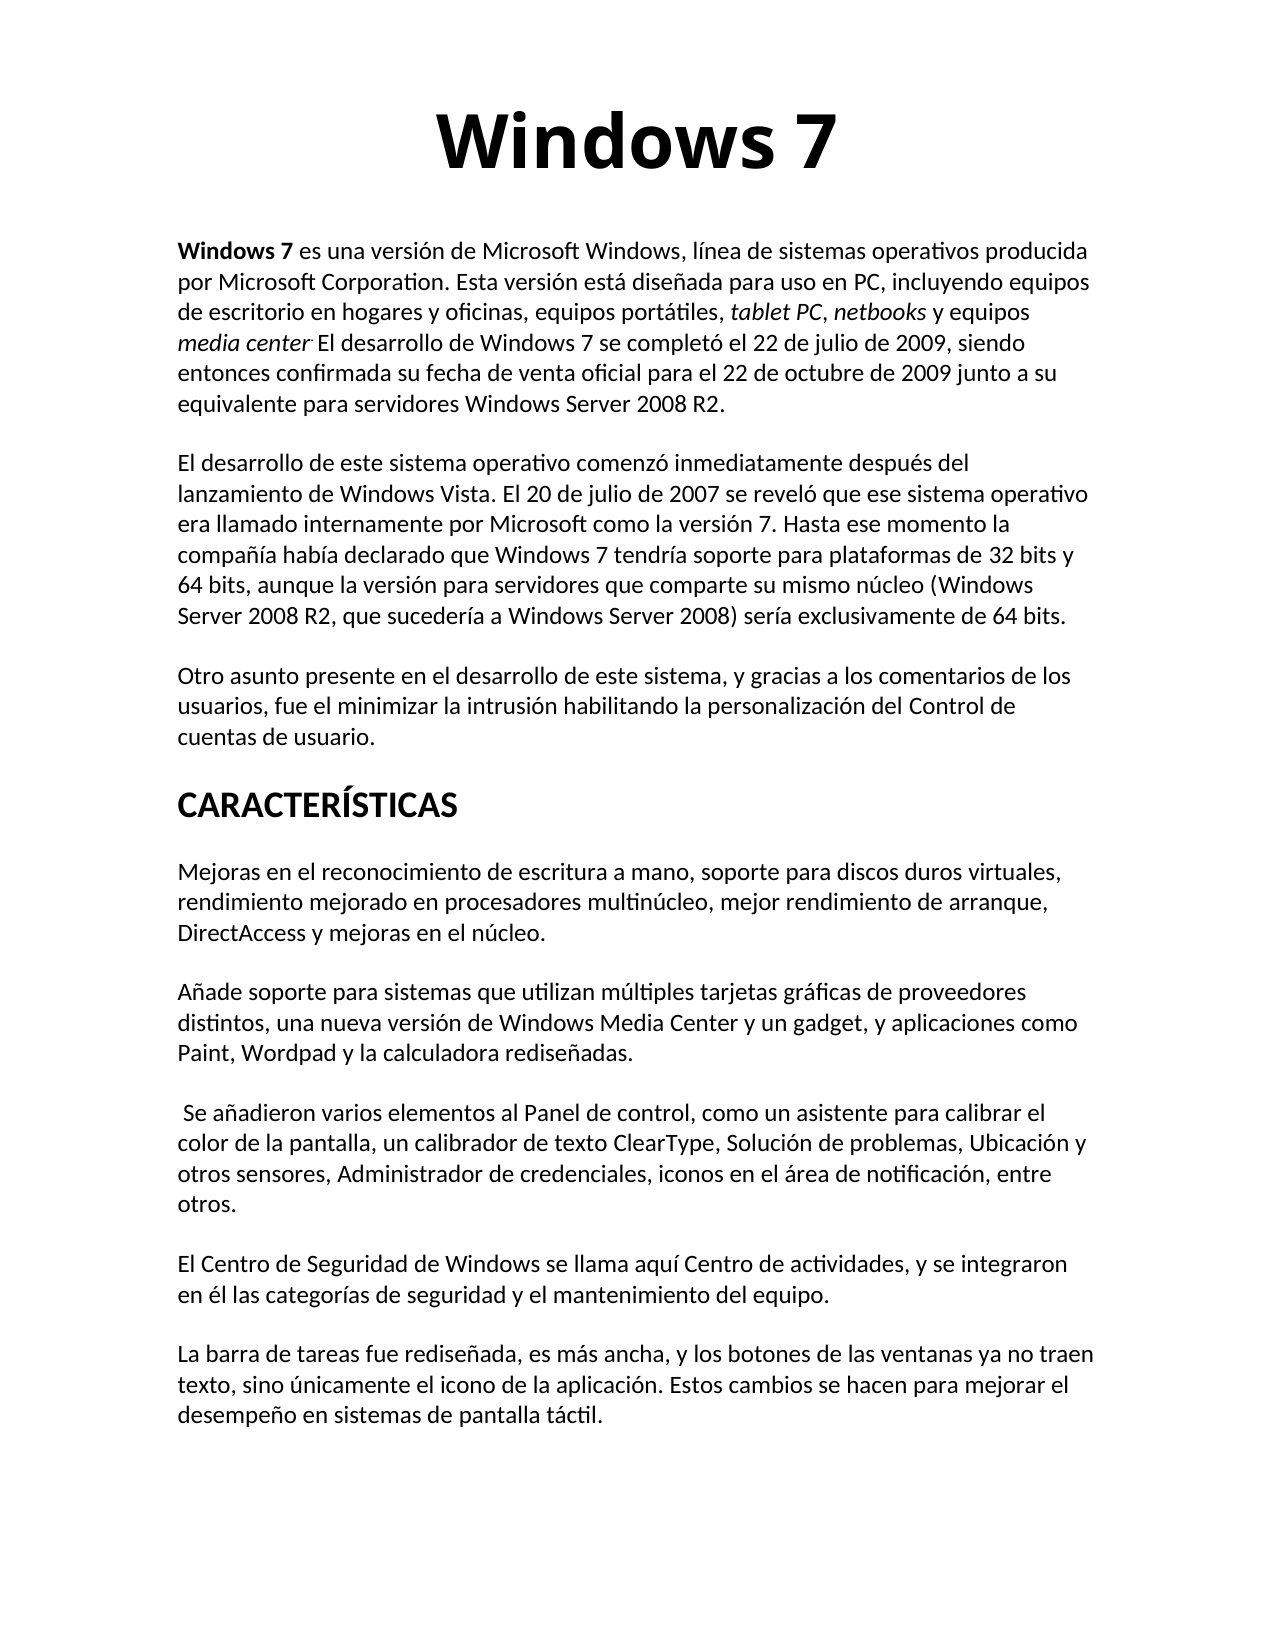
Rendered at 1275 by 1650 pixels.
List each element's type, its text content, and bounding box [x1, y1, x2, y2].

text Se añadieron varios elementos al Panel de control, como un asistente para calibrar el color de la pantalla, un calibrador de texto ClearType, Solución de problemas, Ubicación y otros sensores, Administrador de credenciales, iconos en el área de notificación, entre otros.[ [177, 1097, 1098, 1219]
text ]El Centro de Seguridad de Windows se llama aquí Centro de actividades, y se integraron en él las categorías de seguridad y el mantenimiento del equipo. [177, 1248, 1098, 1309]
text Windows 7 [177, 89, 1098, 191]
text Otro asunto presente en el desarrollo de este sistema, y gracias a los comentarios de los usuarios, fue el minimizar la intrusión habilitando la personalización del Control de cuentas de usuario. [177, 660, 1098, 751]
text Mejoras en el reconocimiento de escritura a mano, soporte para discos duros virtuales, rendimiento mejorado en procesadores multinúcleo,[] mejor rendimiento de arranque, DirectAccess y mejoras en el núcleo. [177, 856, 1098, 947]
text CARACTERÍSTICAS [177, 781, 1098, 826]
text El desarrollo de este sistema operativo comenzó inmediatamente después del lanzamiento de Windows Vista. El 20 de julio de 2007 se reveló que ese sistema operativo era llamado internamente por Microsoft como la versión 7. Hasta ese momento la compañía había declarado que Windows 7 tendría soporte para plataformas de 32 bits y 64 bits,[] aunque la versión para servidores que comparte su mismo núcleo (Windows Server 2008 R2, que sucedería a Windows Server 2008) sería exclusivamente de 64 bits.[] [177, 448, 1098, 631]
text Windows 7 es una versión de Microsoft Windows, línea de sistemas operativos producida por Microsoft Corporation. Esta versión está diseñada para uso en PC, incluyendo equipos de escritorio en hogares y oficinas, equipos portátiles, tablet PC, netbooks y equipos media center[. ]El desarrollo de Windows 7 se completó el 22 de julio de 2009, siendo entonces confirmada su fecha de venta oficial para el 22 de octubre de 2009 junto a su equivalente para servidores Windows Server 2008 R2.[] [177, 235, 1098, 418]
text Añade soporte para sistemas que utilizan múltiples tarjetas gráficas de proveedores distintos, una nueva versión de Windows Media Center y un gadget, y aplicaciones como Paint, Wordpad y la calculadora rediseñadas. [177, 976, 1098, 1068]
text La barra de tareas fue rediseñada, es más ancha, y los botones de las ventanas ya no traen texto, sino únicamente el icono de la aplicación. Estos cambios se hacen para mejorar el desempeño en sistemas de pantalla táctil. [177, 1338, 1098, 1430]
